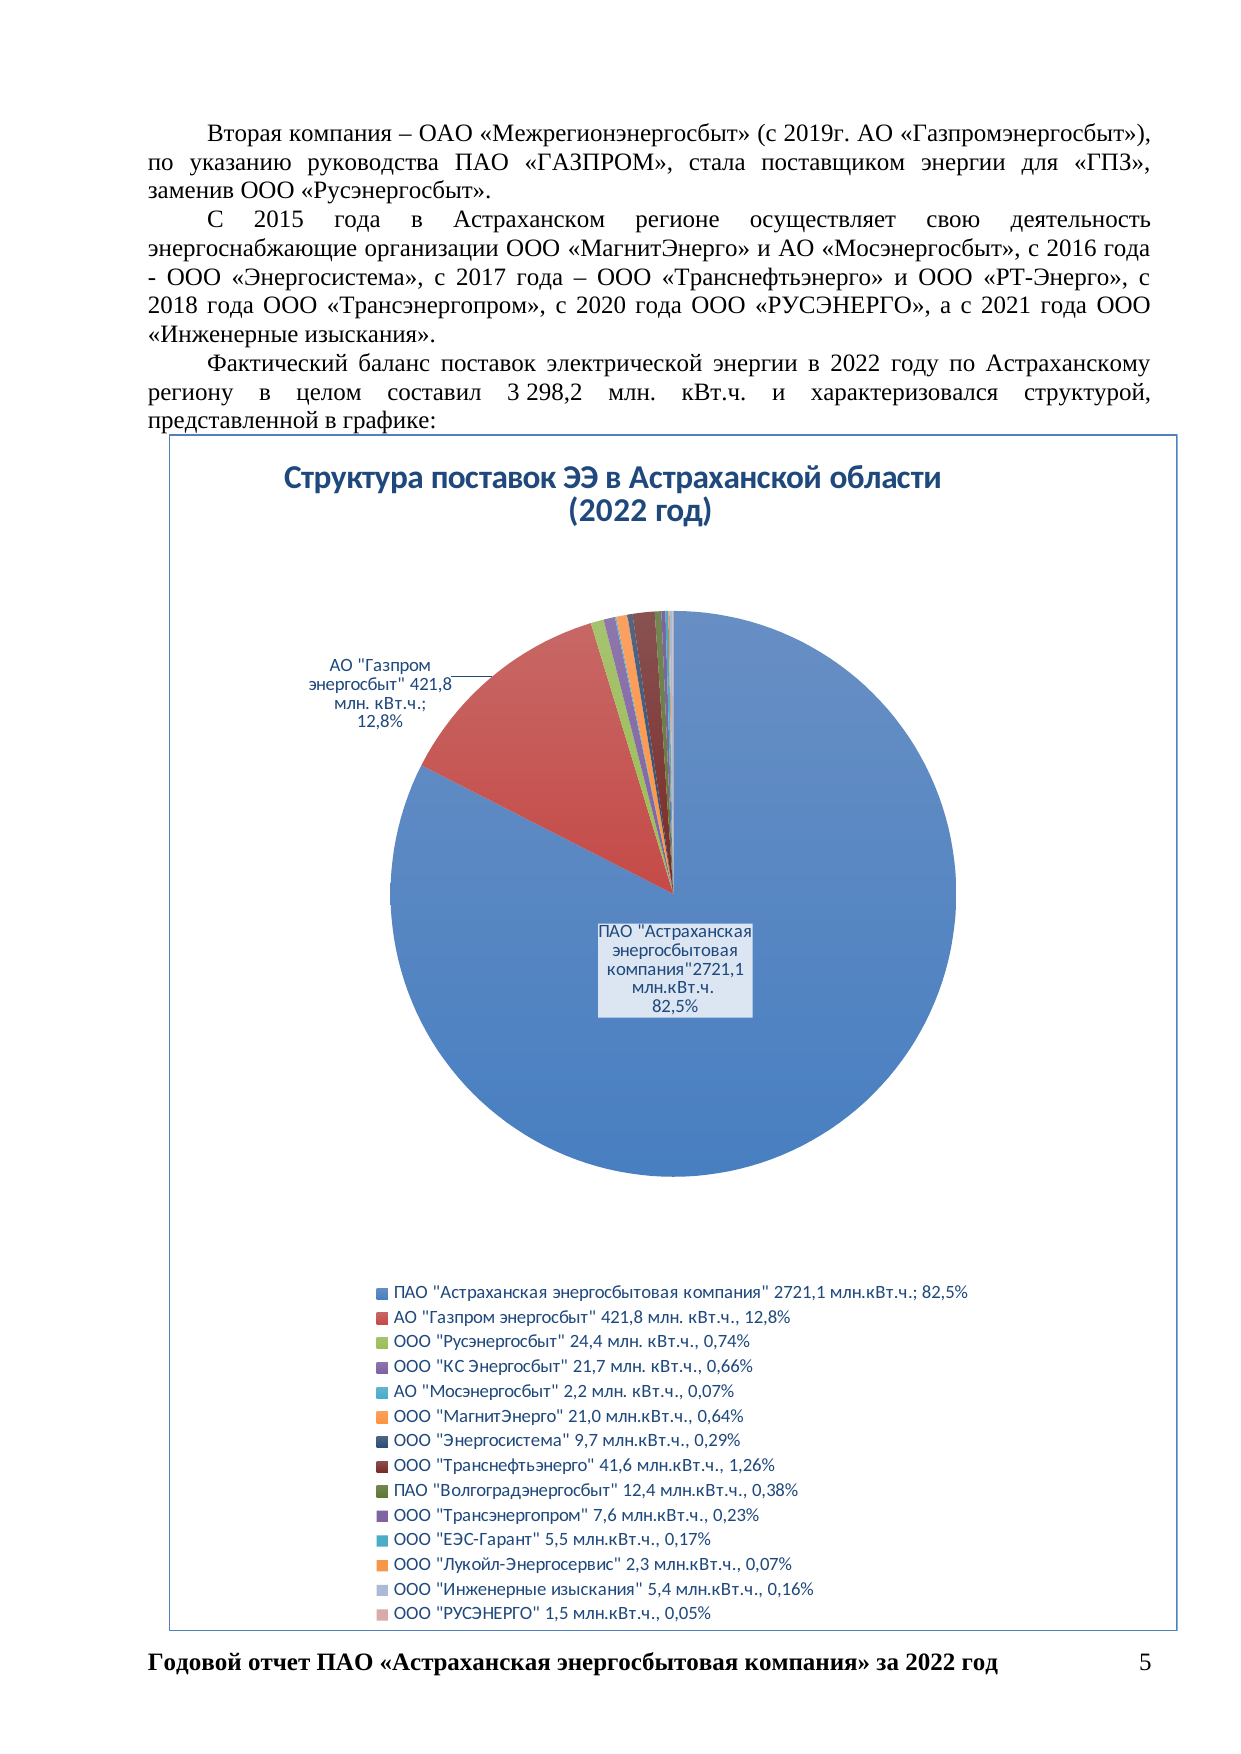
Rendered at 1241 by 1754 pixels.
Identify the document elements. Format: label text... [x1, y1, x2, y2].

text Фактический баланс поставок электрической энергии в 2022 году по Астраханскому региону в целом составил 3 298,2 млн. кВт.ч. и характеризовался структурой, представленной в графике: [148, 348, 1152, 434]
text С 2015 года в Астраханском регионе осуществляет свою деятельность энергоснабжающие организации ООО «МагнитЭнерго» и АО «Мосэнергосбыт», с 2016 года - ООО «Энергосистема», с 2017 года – ООО «Транснефтьэнерго» и ООО «РТ-Энерго», с 2018 года ООО «Трансэнергопром», с 2020 года ООО «РУСЭНЕРГО», а с 2021 года ООО «Инженерные изыскания». [148, 204, 1152, 348]
text Вторая компания – ОАО «Межрегионэнергосбыт» (с 2019г. АО «Газпромэнергосбыт»), по указанию руководства ПАО «ГАЗПРОМ», стала поставщиком энергии для «ГПЗ», заменив ООО «Русэнергосбыт». [148, 118, 1152, 204]
